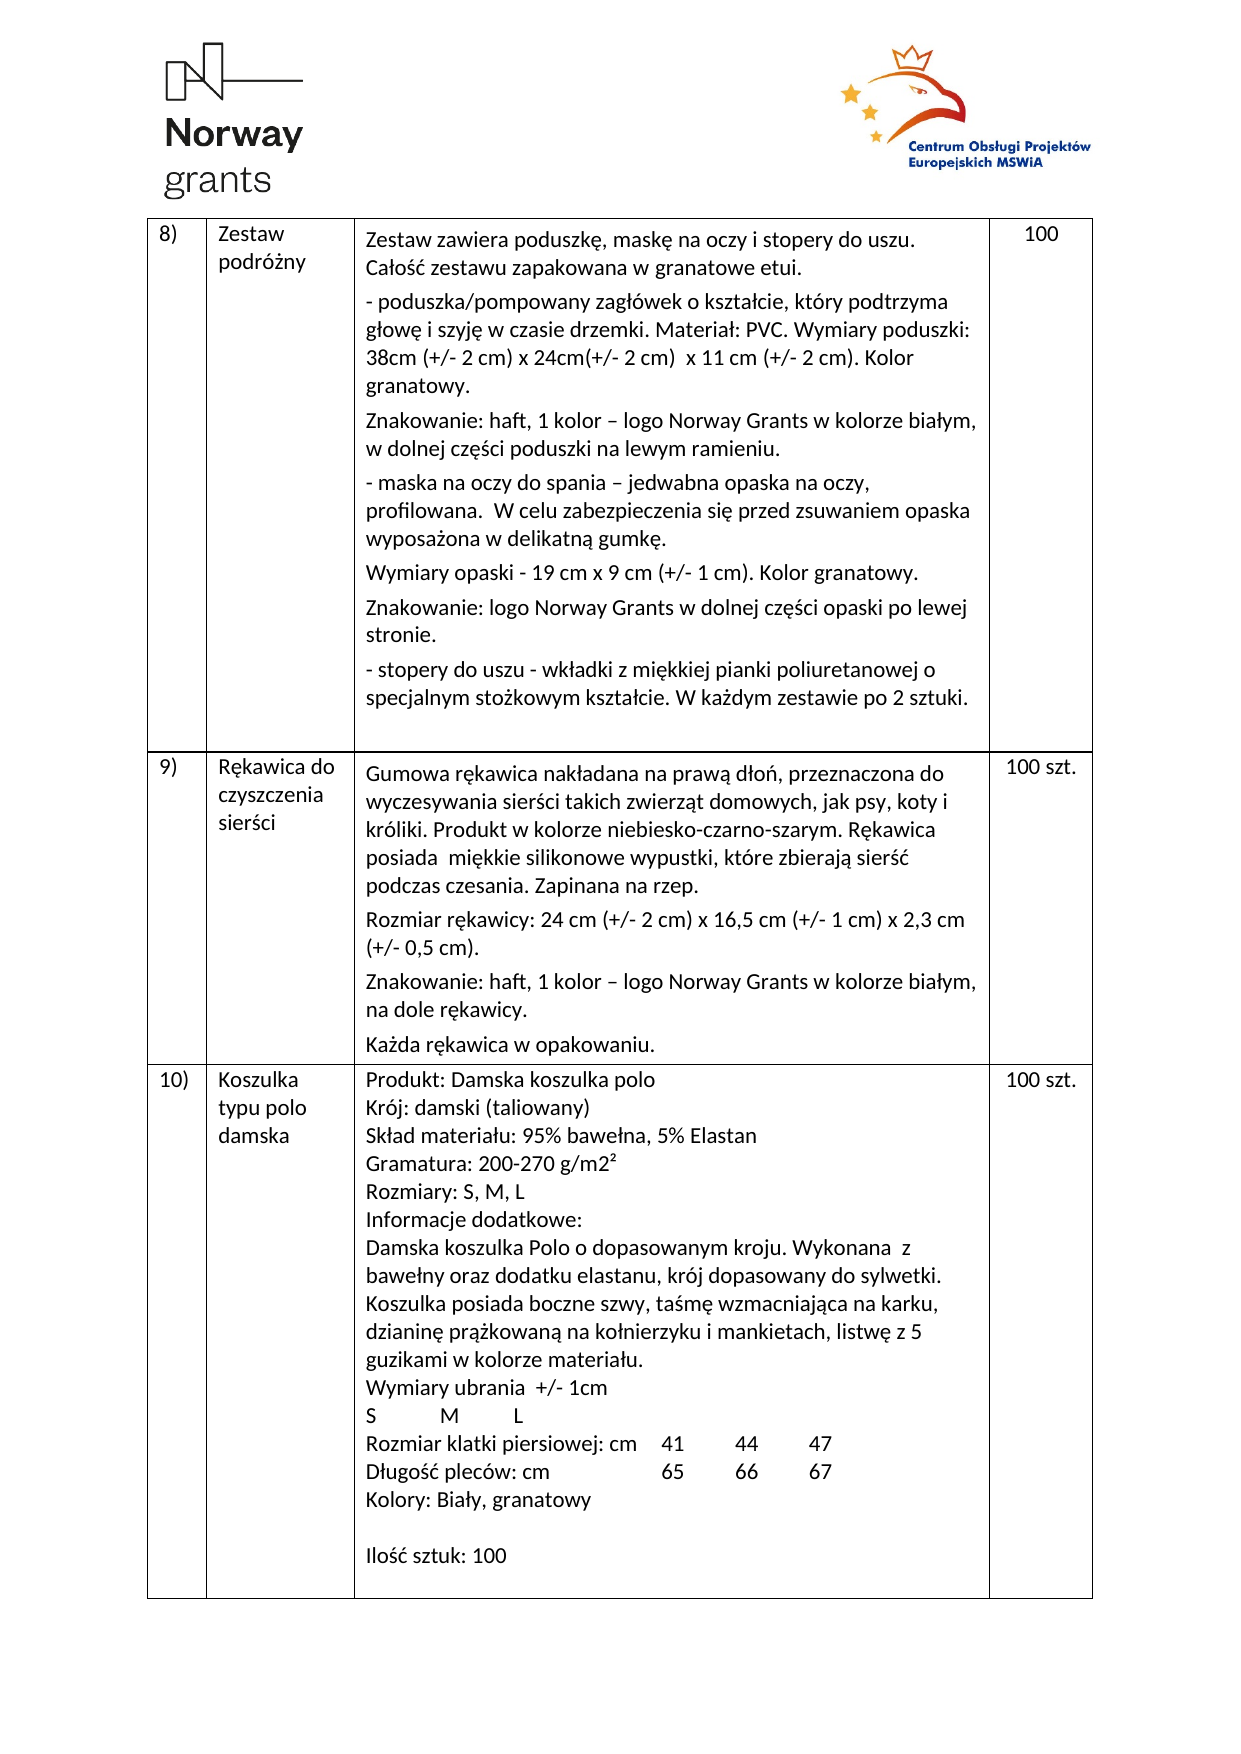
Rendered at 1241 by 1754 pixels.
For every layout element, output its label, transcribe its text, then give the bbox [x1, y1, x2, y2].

table_cell 9) [148, 753, 206, 1064]
table_cell 8) [148, 219, 206, 751]
table_cell Zestaw podróżny [207, 219, 354, 751]
table_cell Gumowa rękawica nakładana na prawą dłoń, przeznaczona do wyczesywania sierści takich zwierząt domowych, jak psy, koty i króliki. Produkt w kolorze niebiesko-czarno-szarym. Rękawica posiada miękkie silikonowe wypustki, które zbierają sierść podczas czesania. Zapinana na rzep. Rozmiar rękawicy: 24 cm (+/- 2 cm) x 16,5 cm (+/- 1 cm) x 2,3 cm (+/- 0,5 cm). Znakowanie: haft, 1 kolor – logo Norway Grants w kolorze białym, na dole rękawicy. Każda rękawica w opakowaniu. [355, 753, 989, 1064]
table_cell 100 [990, 219, 1092, 751]
table_cell 100 szt. [990, 753, 1092, 1064]
table_cell Rękawica do czyszczenia sierści [207, 753, 354, 1064]
table_cell Zestaw zawiera poduszkę, maskę na oczy i stopery do uszu. Całość zestawu zapakowana w granatowe etui. - poduszka/pompowany zagłówek o kształcie, który podtrzyma głowę i szyję w czasie drzemki. Materiał: PVC. Wymiary poduszki: 38cm (+/- 2 cm) x 24cm(+/- 2 cm) x 11 cm (+/- 2 cm). Kolor granatowy. Znakowanie: haft, 1 kolor – logo Norway Grants w kolorze białym, w dolnej części poduszki na lewym ramieniu. - maska na oczy do spania – jedwabna opaska na oczy, profilowana. W celu zabezpieczenia się przed zsuwaniem opaska wyposażona w delikatną gumkę. Wymiary opaski - 19 cm x 9 cm (+/- 1 cm). Kolor granatowy. Znakowanie: logo Norway Grants w dolnej części opaski po lewej stronie. - stopery do uszu - wkładki z miękkiej pianki poliuretanowej o specjalnym stożkowym kształcie. W każdym zestawie po 2 sztuki. [355, 219, 989, 751]
table_cell Koszulka typu polo damska [207, 1065, 354, 1597]
table_cell 100 szt. [990, 1065, 1092, 1597]
picture [163, 42, 304, 200]
table_cell 10) [148, 1065, 206, 1597]
picture [818, 23, 1111, 191]
